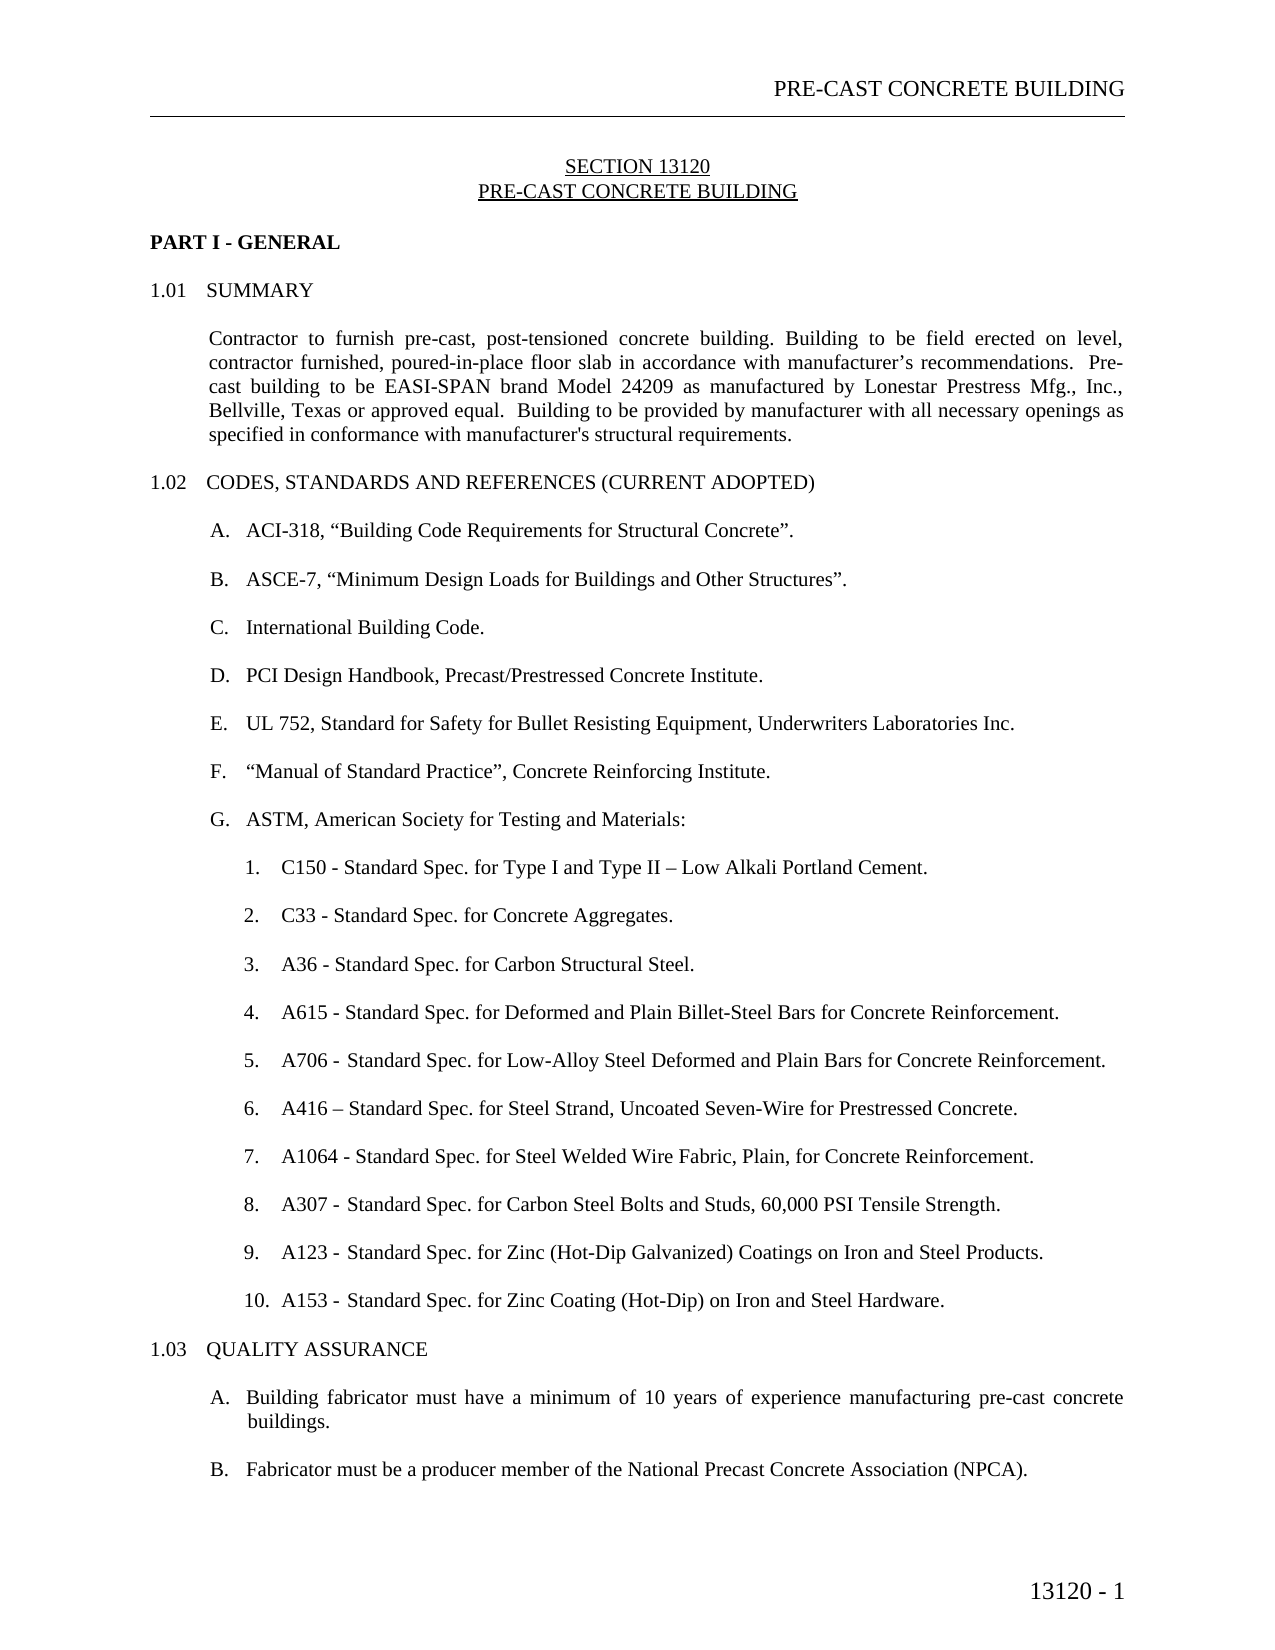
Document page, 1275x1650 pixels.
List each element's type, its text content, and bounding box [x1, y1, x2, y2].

text 1.01 SUMMARY [150, 278, 1125, 302]
list “Manual of Standard Practice”, Concrete Reinforcing Institute. [210, 759, 1125, 783]
list A153 - Standard Spec. for Zinc Coating (Hot-Dip) on Iron and Steel Hardware. [244, 1288, 1125, 1312]
list C150 - Standard Spec. for Type I and Type II – Low Alkali Portland Cement. [244, 855, 1125, 879]
text SECTION 13120 [150, 154, 1125, 178]
list C33 - Standard Spec. for Concrete Aggregates. [244, 903, 1125, 927]
text Contractor to furnish pre-cast, post-tensioned concrete building. Building to be field erected on level, contractor furnished, poured-in-place floor slab in accordance with manufacturer’s recommendations. Pre-cast building to be EASI-SPAN brand Model 24209 as manufactured by Lonestar Prestress Mfg., Inc., Bellville, Texas or approved equal. Building to be provided by manufacturer with all necessary openings as specified in conformance with manufacturer's structural requirements. [208, 326, 1125, 446]
list ACI-318, “Building Code Requirements for Structural Concrete”. [210, 518, 1125, 542]
list CODES, STANDARDS AND REFERENCES (CURRENT ADOPTED) [150, 470, 1125, 494]
list Fabricator must be a producer member of the National Precast Concrete Association (NPCA). [210, 1457, 1125, 1481]
list A307 - Standard Spec. for Carbon Steel Bolts and Studs, 60,000 PSI Tensile Strength. [244, 1192, 1125, 1216]
list ASTM, American Society for Testing and Materials: [210, 807, 1125, 831]
list UL 752, Standard for Safety for Bullet Resisting Equipment, Underwriters Laboratories Inc. [210, 711, 1125, 735]
list International Building Code. [210, 615, 1125, 639]
text PRE-CAST CONCRETE BUILDING [150, 178, 1125, 203]
list A706 - Standard Spec. for Low-Alloy Steel Deformed and Plain Bars for Concrete Reinforcement. [244, 1048, 1125, 1072]
list ASCE-7, “Minimum Design Loads for Buildings and Other Structures”. [210, 567, 1125, 591]
list A416 – Standard Spec. for Steel Strand, Uncoated Seven-Wire for Prestressed Concrete. [244, 1096, 1125, 1120]
list A123 - Standard Spec. for Zinc (Hot-Dip Galvanized) Coatings on Iron and Steel Products. [244, 1240, 1125, 1264]
text 1.03 QUALITY ASSURANCE [150, 1337, 1125, 1361]
text PART I - GENERAL [150, 230, 1125, 254]
list A615 - Standard Spec. for Deformed and Plain Billet-Steel Bars for Concrete Reinforcement. [244, 1000, 1125, 1024]
list A1064 - Standard Spec. for Steel Welded Wire Fabric, Plain, for Concrete Reinforcement. [244, 1144, 1125, 1168]
list Building fabricator must have a minimum of 10 years of experience manufacturing pre-cast concrete buildings. [210, 1385, 1125, 1433]
list PCI Design Handbook, Precast/Prestressed Concrete Institute. [210, 663, 1125, 687]
list A36 - Standard Spec. for Carbon Structural Steel. [244, 952, 1125, 976]
